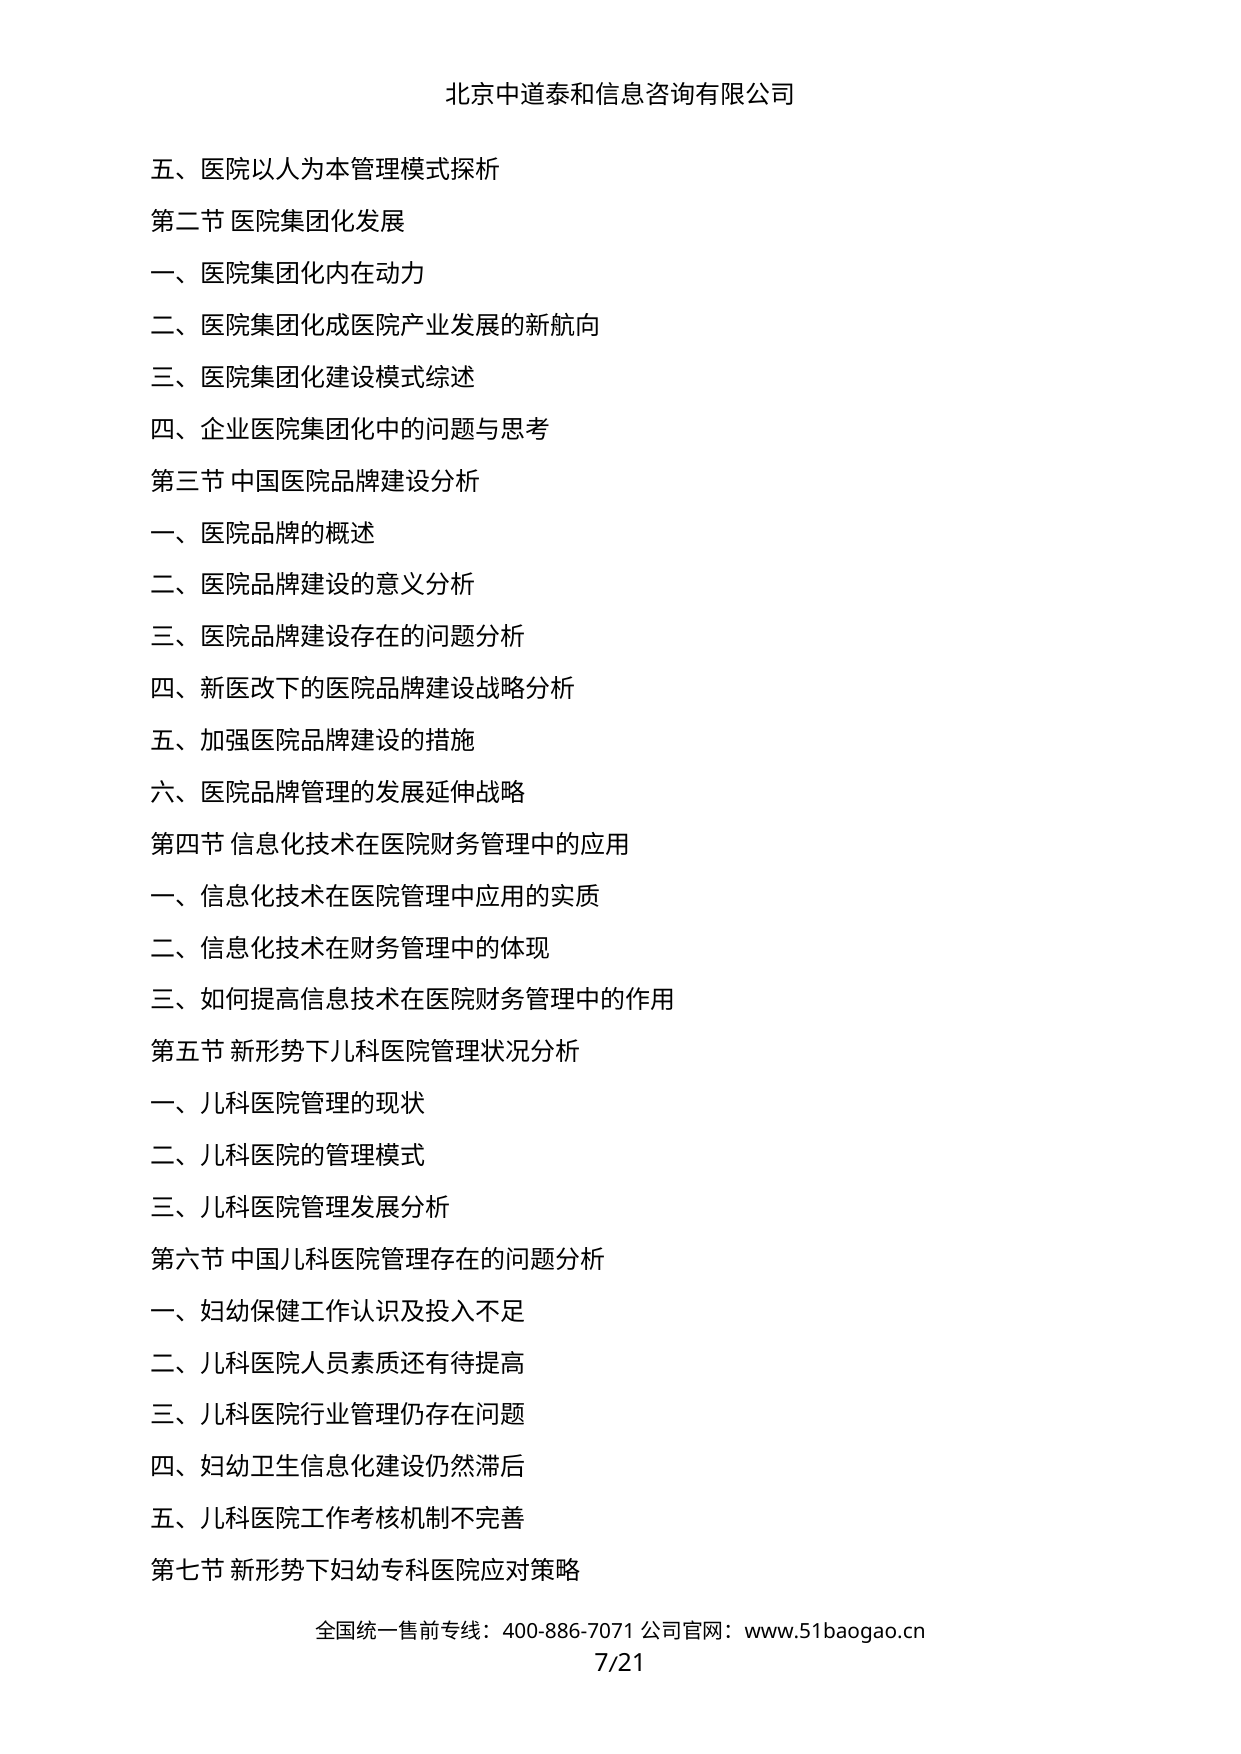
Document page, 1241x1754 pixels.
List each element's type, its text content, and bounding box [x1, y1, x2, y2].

text 一、儿科医院管理的现状 [150, 1084, 1090, 1120]
text 二、医院集团化成医院产业发展的新航向 [150, 306, 1090, 342]
text 第五节 新形势下儿科医院管理状况分析 [150, 1032, 1090, 1068]
text 二、医院品牌建设的意义分析 [150, 565, 1090, 601]
text 第六节 中国儿科医院管理存在的问题分析 [150, 1239, 1090, 1276]
text 三、如何提高信息技术在医院财务管理中的作用 [150, 980, 1090, 1016]
text 第三节 中国医院品牌建设分析 [150, 461, 1090, 497]
text 三、儿科医院管理发展分析 [150, 1187, 1090, 1224]
text 一、医院集团化内在动力 [150, 254, 1090, 290]
text 二、儿科医院人员素质还有待提高 [150, 1343, 1090, 1379]
text 第二节 医院集团化发展 [150, 202, 1090, 238]
text 六、医院品牌管理的发展延伸战略 [150, 772, 1090, 809]
text 三、医院集团化建设模式综述 [150, 357, 1090, 394]
text 四、企业医院集团化中的问题与思考 [150, 409, 1090, 446]
text 二、儿科医院的管理模式 [150, 1136, 1090, 1172]
text 一、信息化技术在医院管理中应用的实质 [150, 876, 1090, 912]
text 一、医院品牌的概述 [150, 513, 1090, 549]
text 四、妇幼卫生信息化建设仍然滞后 [150, 1447, 1090, 1483]
text 四、新医改下的医院品牌建设战略分析 [150, 669, 1090, 705]
text 三、儿科医院行业管理仍存在问题 [150, 1395, 1090, 1431]
text 第四节 信息化技术在医院财务管理中的应用 [150, 824, 1090, 861]
text 二、信息化技术在财务管理中的体现 [150, 928, 1090, 964]
text 五、儿科医院工作考核机制不完善 [150, 1499, 1090, 1535]
text 第七节 新形势下妇幼专科医院应对策略 [150, 1551, 1090, 1587]
text 一、妇幼保健工作认识及投入不足 [150, 1291, 1090, 1327]
text 五、医院以人为本管理模式探析 [150, 150, 1090, 186]
text 五、加强医院品牌建设的措施 [150, 721, 1090, 757]
text 三、医院品牌建设存在的问题分析 [150, 617, 1090, 653]
